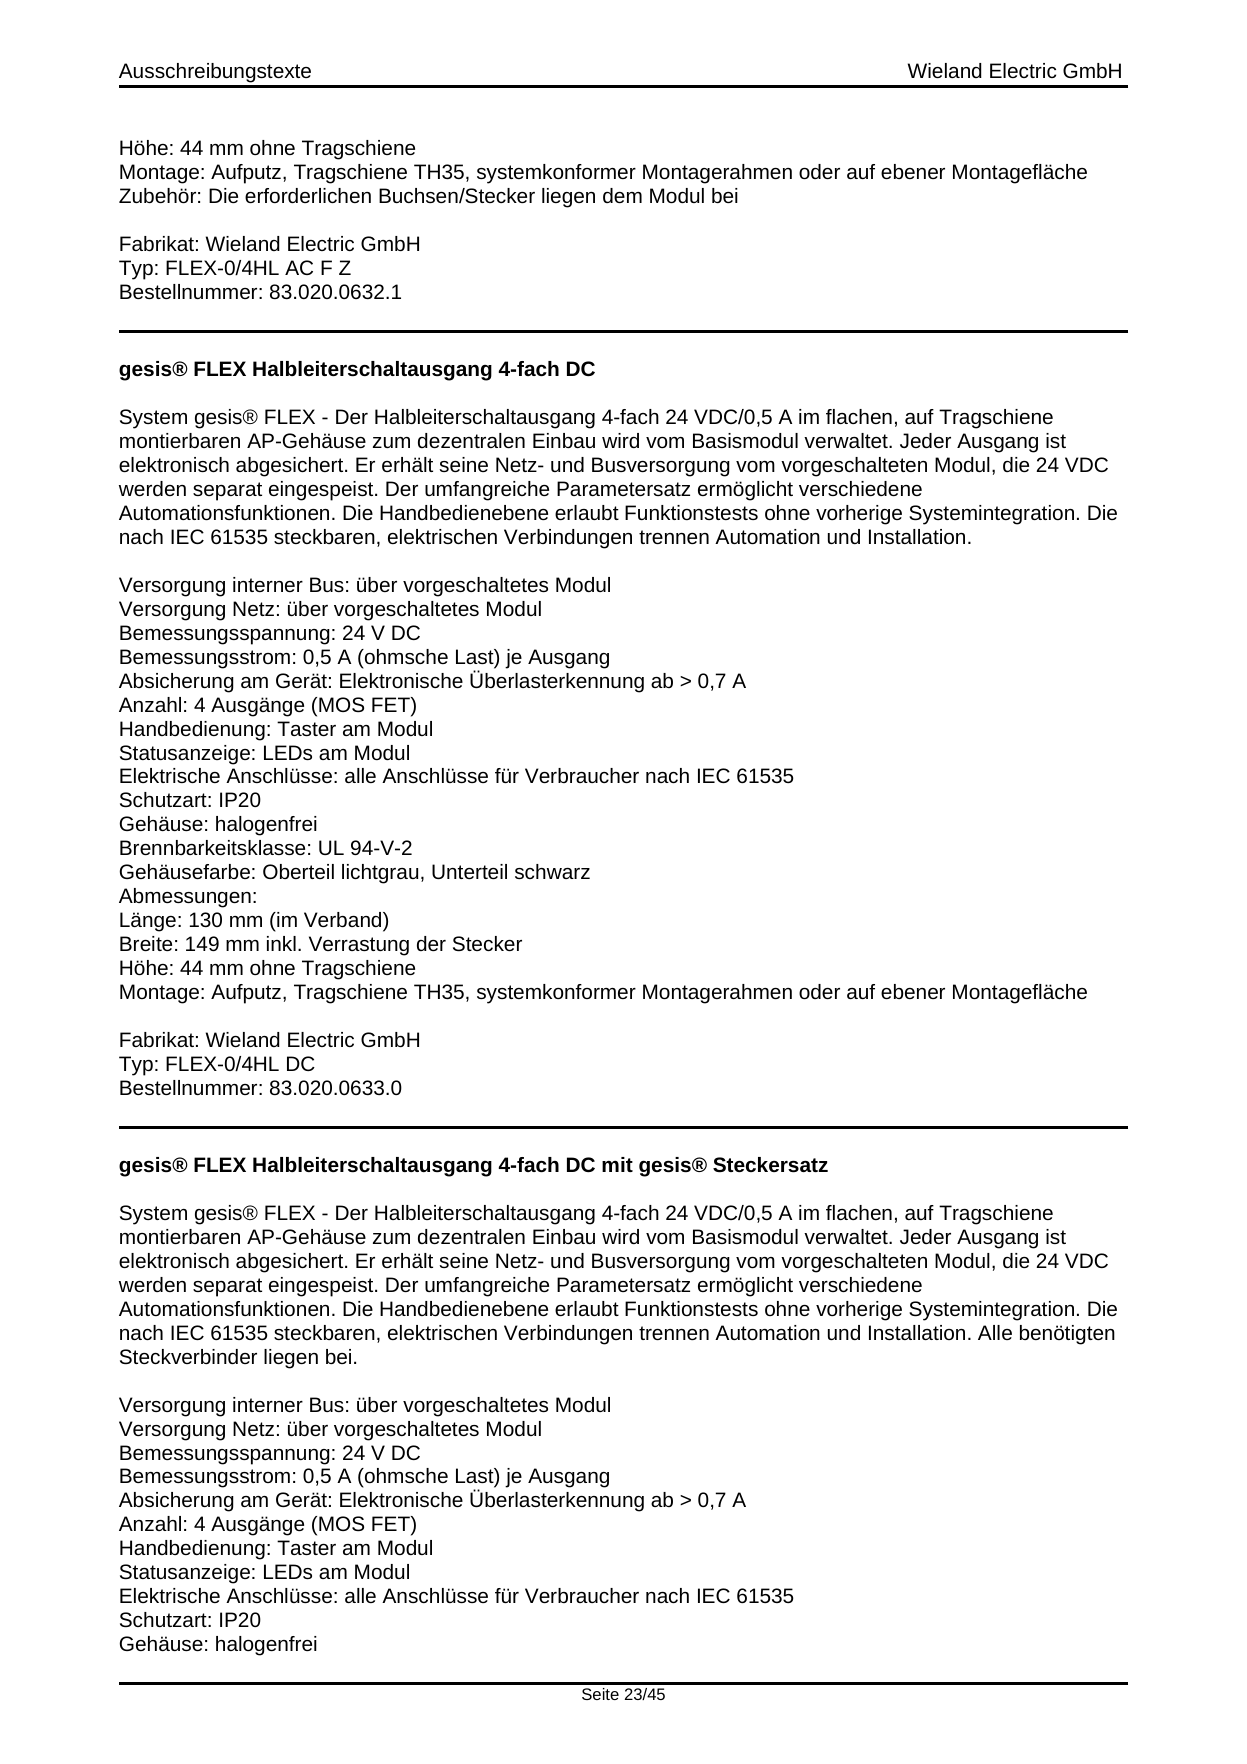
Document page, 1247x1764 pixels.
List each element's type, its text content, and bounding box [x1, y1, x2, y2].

text Versorgung Netz: über vorgeschaltetes Modul [119, 1416, 1128, 1440]
text Brennbarkeitsklasse: UL 94-V-2 [119, 836, 1128, 860]
text Versorgung Netz: über vorgeschaltetes Modul [119, 597, 1128, 621]
text Statusanzeige: LEDs am Modul [119, 740, 1128, 764]
text Gehäusefarbe: Oberteil lichtgrau, Unterteil schwarz [119, 860, 1128, 884]
text Gehäuse: halogenfrei [119, 812, 1128, 836]
text Bestellnummer: 83.020.0632.1 [119, 280, 1128, 304]
text Bestellnummer: 83.020.0633.0 [119, 1076, 1128, 1100]
text Breite: 149 mm inkl. Verrastung der Stecker [119, 932, 1128, 956]
text Höhe: 44 mm ohne Tragschiene [119, 956, 1128, 980]
text Absicherung am Gerät: Elektronische Überlasterkennung ab > 0,7 A [119, 668, 1128, 692]
text gesis® FLEX Halbleiterschaltausgang 4-fach DC [119, 357, 1128, 381]
text Typ: FLEX-0/4HL AC F Z [119, 256, 1128, 280]
text Bemessungsstrom: 0,5 A (ohmsche Last) je Ausgang [119, 1464, 1128, 1488]
text Bemessungsspannung: 24 V DC [119, 621, 1128, 644]
text Schutzart: IP20 [119, 1608, 1128, 1632]
text Fabrikat: Wieland Electric GmbH [119, 232, 1128, 256]
text Gehäuse: halogenfrei [119, 1632, 1128, 1656]
text Zubehör: Die erforderlichen Buchsen/Stecker liegen dem Modul bei [119, 184, 1128, 208]
text Höhe: 44 mm ohne Tragschiene [119, 136, 1128, 160]
text Anzahl: 4 Ausgänge (MOS FET) [119, 1512, 1128, 1536]
text Handbedienung: Taster am Modul [119, 1536, 1128, 1560]
text Schutzart: IP20 [119, 788, 1128, 812]
text Bemessungsspannung: 24 V DC [119, 1440, 1128, 1464]
text Absicherung am Gerät: Elektronische Überlasterkennung ab > 0,7 A [119, 1488, 1128, 1512]
text Montage: Aufputz, Tragschiene TH35, systemkonformer Montagerahmen oder auf ebener Montagefläche [119, 160, 1128, 184]
text Elektrische Anschlüsse: alle Anschlüsse für Verbraucher nach IEC 61535 [119, 764, 1128, 788]
text Länge: 130 mm (im Verband) [119, 908, 1128, 932]
text System gesis® FLEX - Der Halbleiterschaltausgang 4-fach 24 VDC/0,5 A im flachen, auf Tragschiene montierbaren AP-Gehäuse zum dezentralen Einbau wird vom Basismodul verwaltet. Jeder Ausgang ist elektronisch abgesichert. Er erhält seine Netz- und Busversorgung vom vorgeschalteten Modul, die 24 VDC werden separat eingespeist. Der umfangreiche Parametersatz ermöglicht verschiedene Automationsfunktionen. Die Handbedienebene erlaubt Funktionstests ohne vorherige Systemintegration. Die nach IEC 61535 steckbaren, elektrischen Verbindungen trennen Automation und Installation. Alle benötigten Steckverbinder liegen bei. [119, 1201, 1128, 1368]
text System gesis® FLEX - Der Halbleiterschaltausgang 4-fach 24 VDC/0,5 A im flachen, auf Tragschiene montierbaren AP-Gehäuse zum dezentralen Einbau wird vom Basismodul verwaltet. Jeder Ausgang ist elektronisch abgesichert. Er erhält seine Netz- und Busversorgung vom vorgeschalteten Modul, die 24 VDC werden separat eingespeist. Der umfangreiche Parametersatz ermöglicht verschiedene Automationsfunktionen. Die Handbedienebene erlaubt Funktionstests ohne vorherige Systemintegration. Die nach IEC 61535 steckbaren, elektrischen Verbindungen trennen Automation und Installation. [119, 405, 1128, 549]
text Montage: Aufputz, Tragschiene TH35, systemkonformer Montagerahmen oder auf ebener Montagefläche [119, 980, 1128, 1004]
text Bemessungsstrom: 0,5 A (ohmsche Last) je Ausgang [119, 644, 1128, 668]
text Anzahl: 4 Ausgänge (MOS FET) [119, 692, 1128, 716]
text Versorgung interner Bus: über vorgeschaltetes Modul [119, 573, 1128, 597]
text Versorgung interner Bus: über vorgeschaltetes Modul [119, 1392, 1128, 1416]
text Statusanzeige: LEDs am Modul [119, 1560, 1128, 1584]
text Abmessungen: [119, 884, 1128, 908]
text gesis® FLEX Halbleiterschaltausgang 4-fach DC mit gesis® Steckersatz [119, 1153, 1128, 1177]
text Typ: FLEX-0/4HL DC [119, 1052, 1128, 1076]
text Fabrikat: Wieland Electric GmbH [119, 1028, 1128, 1052]
text Elektrische Anschlüsse: alle Anschlüsse für Verbraucher nach IEC 61535 [119, 1584, 1128, 1608]
text Handbedienung: Taster am Modul [119, 716, 1128, 740]
